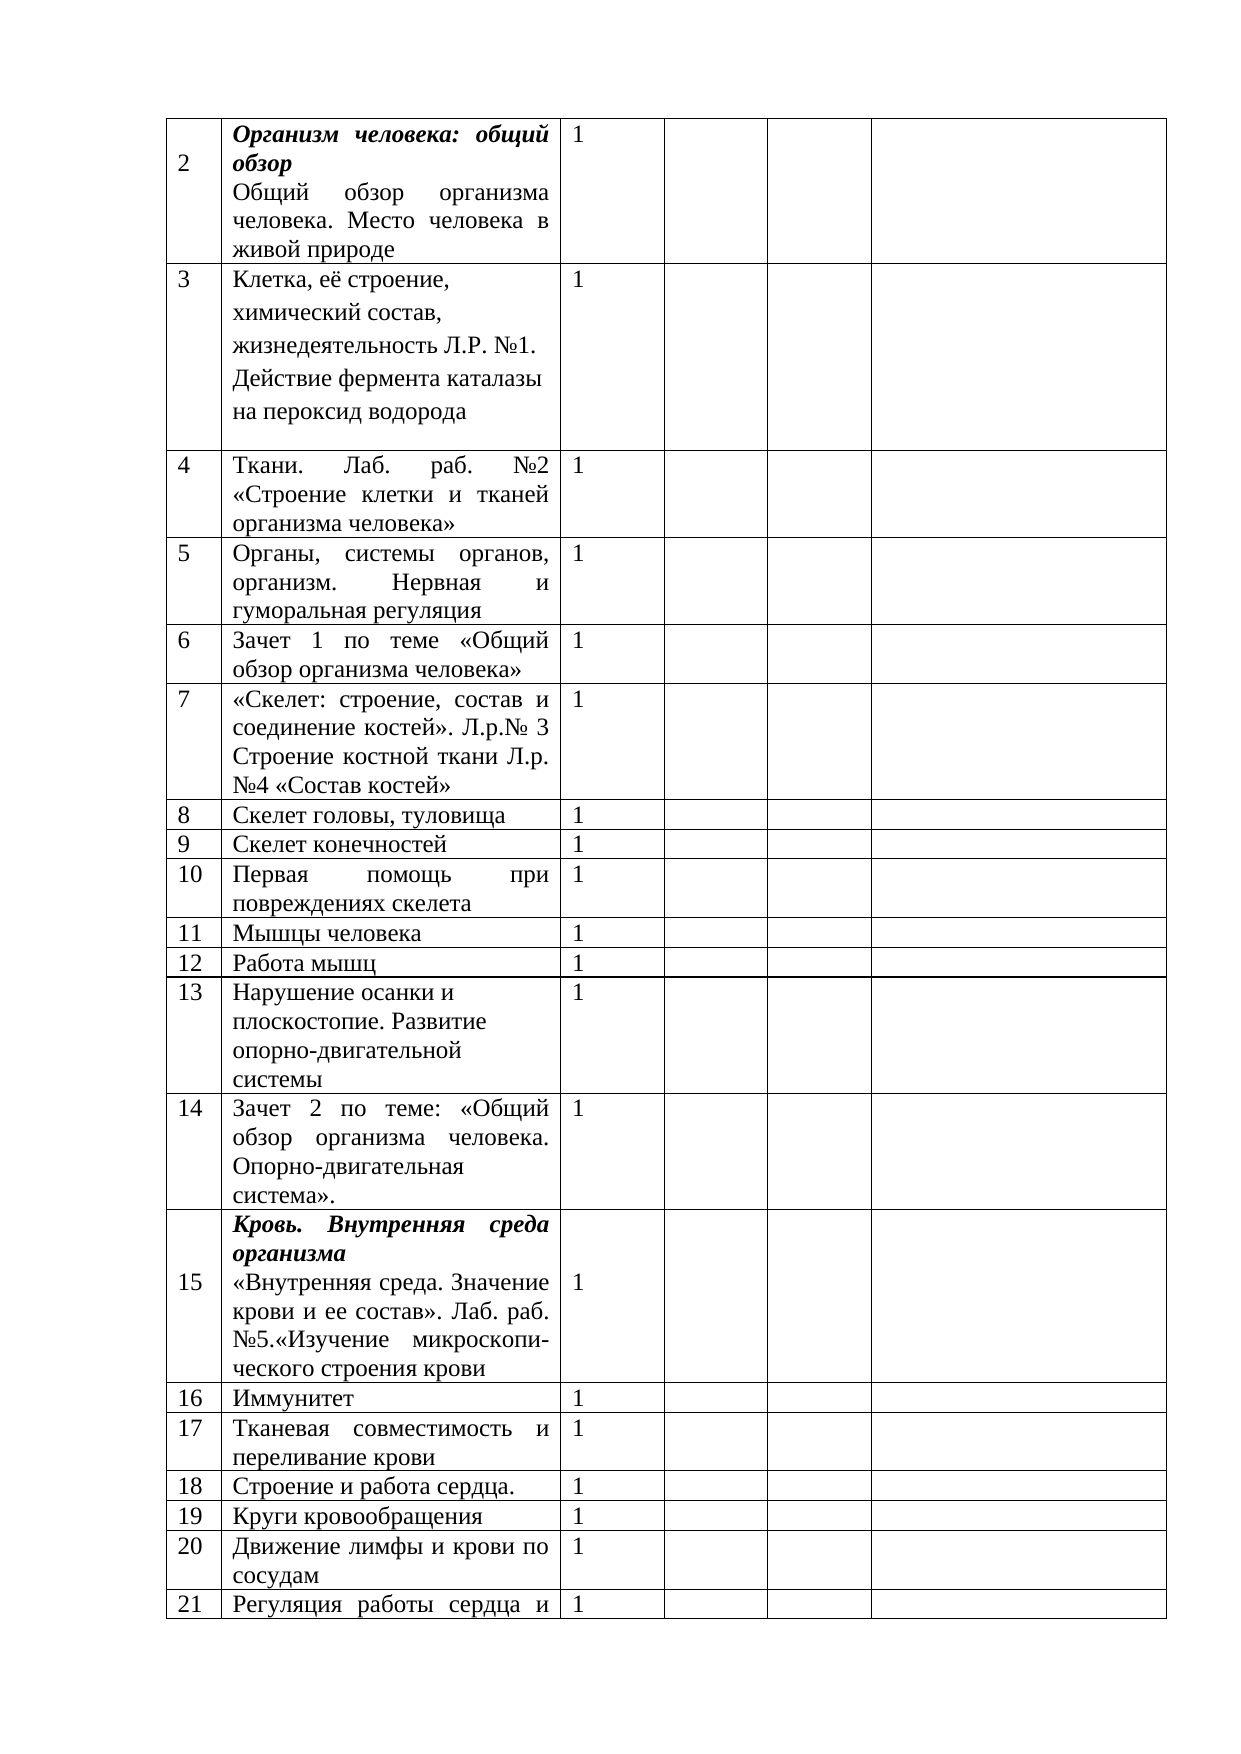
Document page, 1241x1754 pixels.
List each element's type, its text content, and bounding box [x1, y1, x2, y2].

table_cell 1 [561, 1413, 664, 1470]
table_cell Организм человека: общий обзор Общий обзор организма человека. Место человека в живой природе [222, 119, 560, 263]
table_cell Тканевая совместимость и переливание крови [222, 1413, 560, 1470]
table_cell [768, 119, 871, 263]
table_cell [768, 859, 871, 917]
table_cell [768, 1210, 871, 1382]
table_cell [872, 918, 1166, 947]
table_cell [768, 918, 871, 947]
table_cell 1 [561, 830, 664, 858]
table_cell [872, 119, 1166, 263]
table_cell [665, 830, 767, 858]
table_cell Движение лимфы и крови по сосудам [222, 1531, 560, 1588]
table_cell 1 [561, 918, 664, 947]
table_cell 13 [167, 978, 221, 1092]
table_cell 16 [167, 1383, 221, 1412]
table_cell [872, 978, 1166, 1092]
table_cell [872, 830, 1166, 858]
table_cell [665, 1383, 767, 1412]
table_cell 1 [561, 538, 664, 624]
table_cell 1 [561, 1501, 664, 1530]
table_cell [872, 1501, 1166, 1530]
table_cell [768, 800, 871, 828]
table_cell Органы, системы органов, организм. Нервная и гуморальная регуляция [222, 538, 560, 624]
table_cell 3 [167, 264, 221, 449]
table_cell [872, 1094, 1166, 1208]
table_cell [768, 1471, 871, 1500]
table_cell Зачет 2 по теме: «Общий обзор организма человека. Опорно-двигательная система». [222, 1094, 560, 1208]
table_cell 15 [167, 1210, 221, 1382]
table_cell 7 [167, 684, 221, 799]
table_cell [665, 264, 767, 449]
table_cell [665, 800, 767, 828]
table_cell Иммунитет [222, 1383, 560, 1412]
table_cell [768, 1094, 871, 1208]
table_cell [665, 119, 767, 263]
table_cell [665, 918, 767, 947]
table_cell 1 [561, 1383, 664, 1412]
table_cell [768, 1590, 871, 1618]
table_cell [768, 1531, 871, 1588]
table_cell 6 [167, 625, 221, 683]
table_cell 5 [167, 538, 221, 624]
table_cell 1 [561, 1210, 664, 1382]
table_cell [768, 978, 871, 1092]
table_cell [872, 451, 1166, 537]
table_cell 1 [561, 119, 664, 263]
table_cell 18 [167, 1471, 221, 1500]
table_cell 2 [167, 119, 221, 263]
table_cell [665, 625, 767, 683]
table_cell [872, 1590, 1166, 1618]
table_cell [665, 1471, 767, 1500]
table_cell [768, 1501, 871, 1530]
table_cell [872, 684, 1166, 799]
table_cell [665, 451, 767, 537]
table_cell [768, 1383, 871, 1412]
table_cell [872, 538, 1166, 624]
table_cell [768, 625, 871, 683]
table_cell 1 [561, 684, 664, 799]
table_cell [872, 948, 1166, 976]
table_cell 9 [167, 830, 221, 858]
table_cell [872, 1471, 1166, 1500]
table_cell [768, 264, 871, 449]
table_cell [872, 800, 1166, 828]
table_cell 4 [167, 451, 221, 537]
table_cell 12 [167, 948, 221, 976]
table_cell Работа мышц [222, 948, 560, 976]
table_cell [768, 948, 871, 976]
table_cell 1 [561, 1094, 664, 1208]
table_cell 1 [561, 451, 664, 537]
table_cell [665, 1531, 767, 1588]
table_cell Круги кровообращения [222, 1501, 560, 1530]
table_cell 14 [167, 1094, 221, 1208]
table_cell Зачет 1 по теме «Общий обзор организма человека» [222, 625, 560, 683]
table_cell [872, 859, 1166, 917]
table_cell [872, 1413, 1166, 1470]
table_cell [665, 684, 767, 799]
table_cell [872, 1210, 1166, 1382]
table_cell Строение и работа сердца. [222, 1471, 560, 1500]
table_cell 1 [561, 1531, 664, 1588]
table_cell 1 [561, 1590, 664, 1618]
table_cell 8 [167, 800, 221, 828]
table_cell 1 [561, 625, 664, 683]
table_cell [768, 538, 871, 624]
table_cell [665, 1590, 767, 1618]
table_cell [872, 264, 1166, 449]
table_cell [665, 538, 767, 624]
table_cell 11 [167, 918, 221, 947]
table_cell 21 [167, 1590, 221, 1618]
table_cell 1 [561, 800, 664, 828]
table_cell «Скелет: строение, состав и соединение костей». Л.р.№ 3 Строение костной ткани Л.р. №4 «Состав костей» [222, 684, 560, 799]
table_cell 17 [167, 1413, 221, 1470]
table_cell 1 [561, 859, 664, 917]
table_cell [665, 1094, 767, 1208]
table_cell 20 [167, 1531, 221, 1588]
table_cell 19 [167, 1501, 221, 1530]
table_cell Кровь. Внутренняя среда организма «Внутренняя среда. Значение крови и ее состав». Лаб. раб. №5.«Изучение микроскопи-ческого строения крови [222, 1210, 560, 1382]
table_cell Первая помощь при повреждениях скелета [222, 859, 560, 917]
table_cell 1 [561, 948, 664, 976]
table_cell [665, 948, 767, 976]
table_cell [768, 830, 871, 858]
table_cell [872, 625, 1166, 683]
table_cell 1 [561, 264, 664, 449]
table_cell [768, 1413, 871, 1470]
table_cell [768, 684, 871, 799]
table_cell 1 [561, 978, 664, 1092]
table_cell Нарушение осанки и плоскостопие. Развитие опорно-двигательной системы [222, 978, 560, 1092]
table_cell Ткани. Лаб. раб. №2 «Строение клетки и тканей организма человека» [222, 451, 560, 537]
table_cell [768, 451, 871, 537]
table_cell Клетка, её строение, химический состав, жизнедеятельность Л.Р. №1. Действие фермента каталазы на пероксид водорода [222, 264, 560, 449]
table_cell Скелет головы, туловища [222, 800, 560, 828]
table_cell Скелет конечностей [222, 830, 560, 858]
table_cell [665, 1210, 767, 1382]
table_cell 10 [167, 859, 221, 917]
table_cell [665, 859, 767, 917]
table_cell [872, 1531, 1166, 1588]
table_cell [222, 1590, 560, 1618]
table_cell [665, 978, 767, 1092]
table_cell Мышцы человека [222, 918, 560, 947]
table_cell [872, 1383, 1166, 1412]
table_cell [665, 1413, 767, 1470]
table_cell [665, 1501, 767, 1530]
table_cell 1 [561, 1471, 664, 1500]
